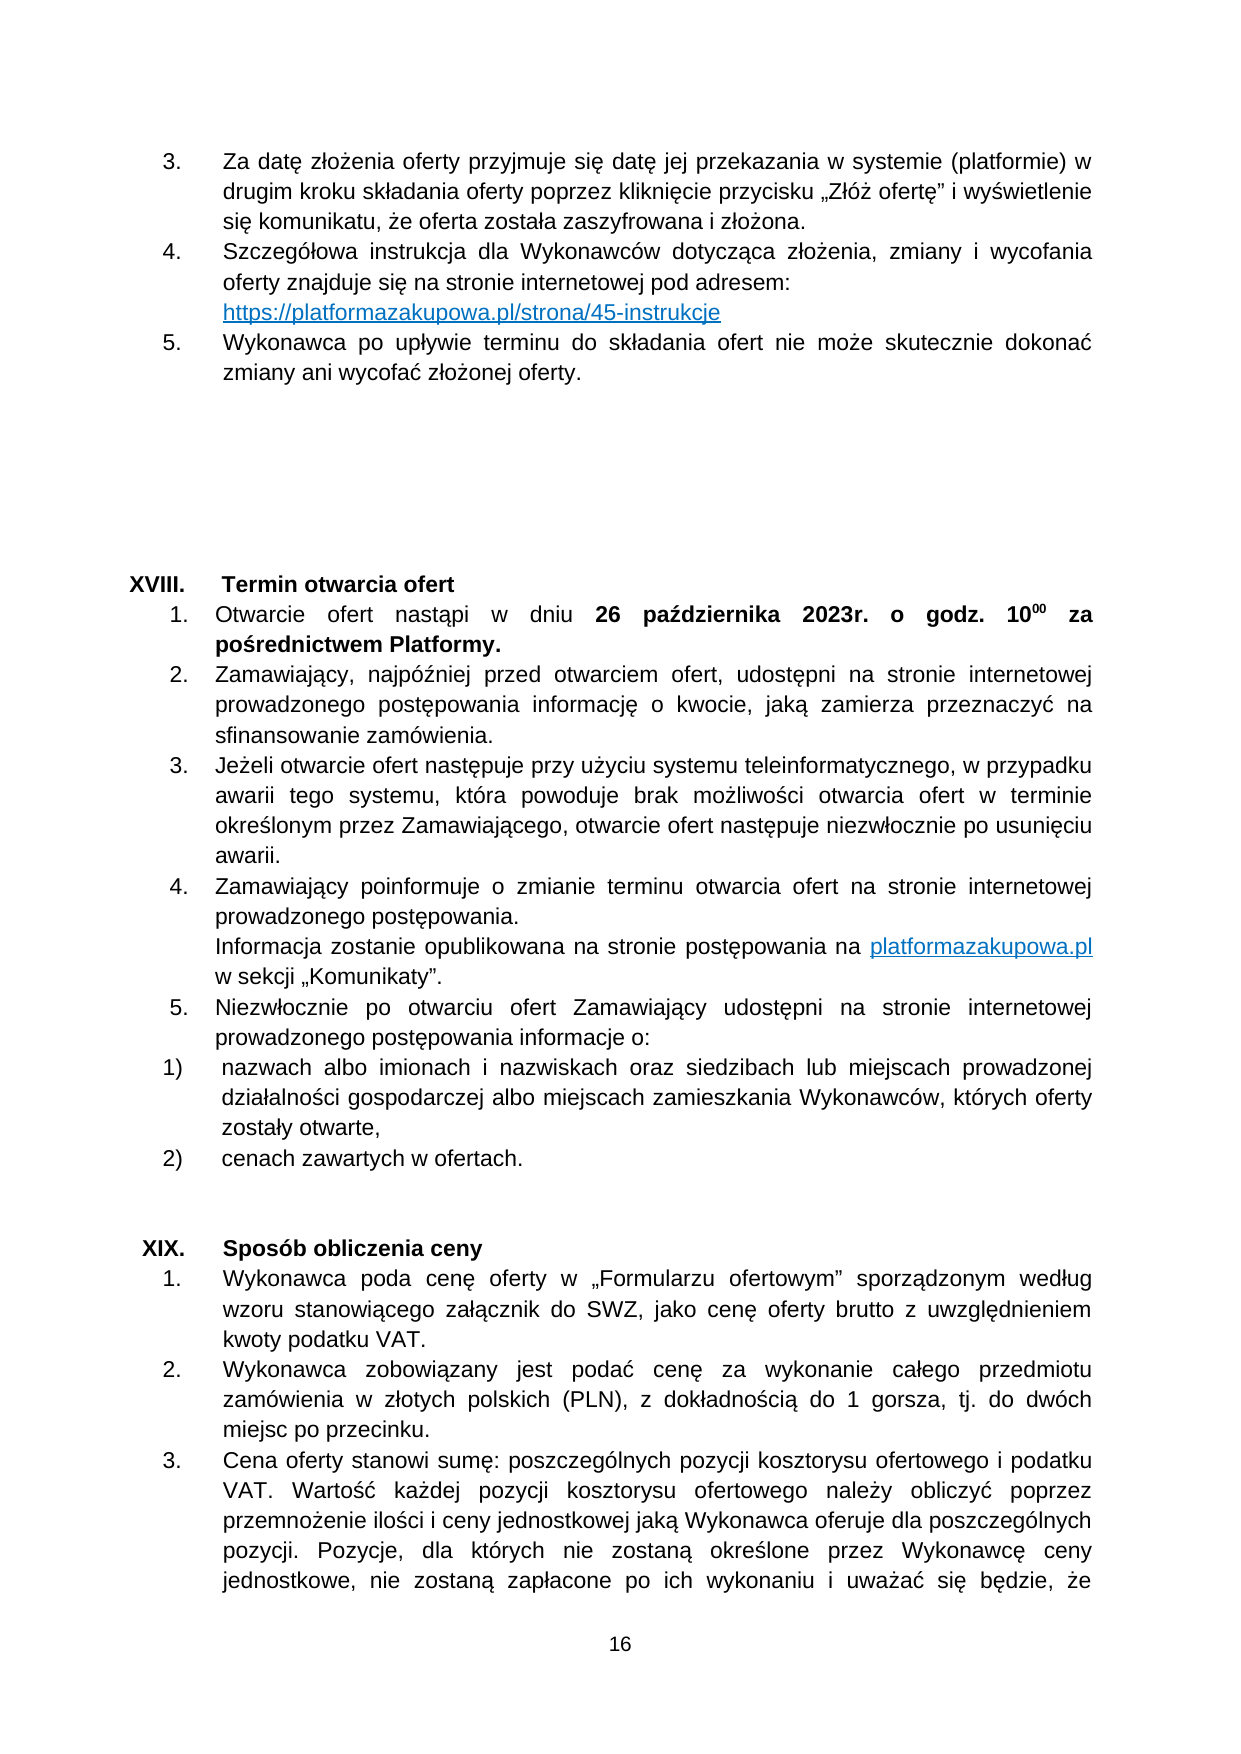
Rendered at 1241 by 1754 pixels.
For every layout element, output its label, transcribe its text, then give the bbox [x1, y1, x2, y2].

list Informacja zostanie opublikowana na stronie postępowania na platformazakupowa.pl w sekcji „Komunikaty”. [215, 933, 1093, 989]
list Sposób obliczenia ceny [185, 1235, 1093, 1261]
list Za datę złożenia oferty przyjmuje się datę jej przekazania w systemie (platformie) w drugim kroku składania oferty poprzez kliknięcie przycisku „Złóż ofertę” i wyświetlenie się komunikatu, że oferta została zaszyfrowana i złożona. [162, 148, 1093, 234]
list Zamawiający poinformuje o zmianie terminu otwarcia ofert na stronie internetowej prowadzonego postępowania. [169, 873, 1093, 929]
list Szczegółowa instrukcja dla Wykonawców dotycząca złożenia, zmiany i wycofania oferty znajduje się na stronie internetowej pod adresem: [162, 238, 1093, 295]
list Wykonawca po upływie terminu do składania ofert nie może skutecznie dokonać zmiany ani wycofać złożonej oferty. [162, 329, 1093, 385]
list Niezwłocznie po otwarciu ofert Zamawiający udostępni na stronie internetowej prowadzonego postępowania informacje o: [169, 993, 1093, 1050]
list Wykonawca poda cenę oferty w „Formularzu ofertowym” sporządzonym według wzoru stanowiącego załącznik do SWZ, jako cenę oferty brutto z uwzględnieniem kwoty podatku VAT. [162, 1265, 1093, 1352]
list cenach zawartych w ofertach. [162, 1144, 1093, 1171]
list nazwach albo imionach i nazwiskach oraz siedzibach lub miejscach prowadzonej działalności gospodarczej albo miejscach zamieszkania Wykonawców, których oferty zostały otwarte, [162, 1054, 1093, 1141]
text https://platformazakupowa.pl/strona/45-instrukcje [223, 299, 1093, 325]
list Jeżeli otwarcie ofert następuje przy użyciu systemu teleinformatycznego, w przypadku awarii tego systemu, która powoduje brak możliwości otwarcia ofert w terminie określonym przez Zamawiającego, otwarcie ofert następuje niezwłocznie po usunięciu awarii. [169, 752, 1093, 869]
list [162, 1447, 1093, 1594]
list Wykonawca zobowiązany jest podać cenę za wykonanie całego przedmiotu zamówienia w złotych polskich (PLN), z dokładnością do 1 gorsza, tj. do dwóch miejsc po przecinku. [162, 1356, 1093, 1443]
list Zamawiający, najpóźniej przed otwarciem ofert, udostępni na stronie internetowej prowadzonego postępowania informację o kwocie, jaką zamierza przeznaczyć na sfinansowanie zamówienia. [169, 661, 1093, 748]
list Otwarcie ofert nastąpi w dniu 26 października 2023r. o godz. 1000 za pośrednictwem Platformy. [169, 601, 1093, 657]
list Termin otwarcia ofert [185, 571, 1093, 597]
